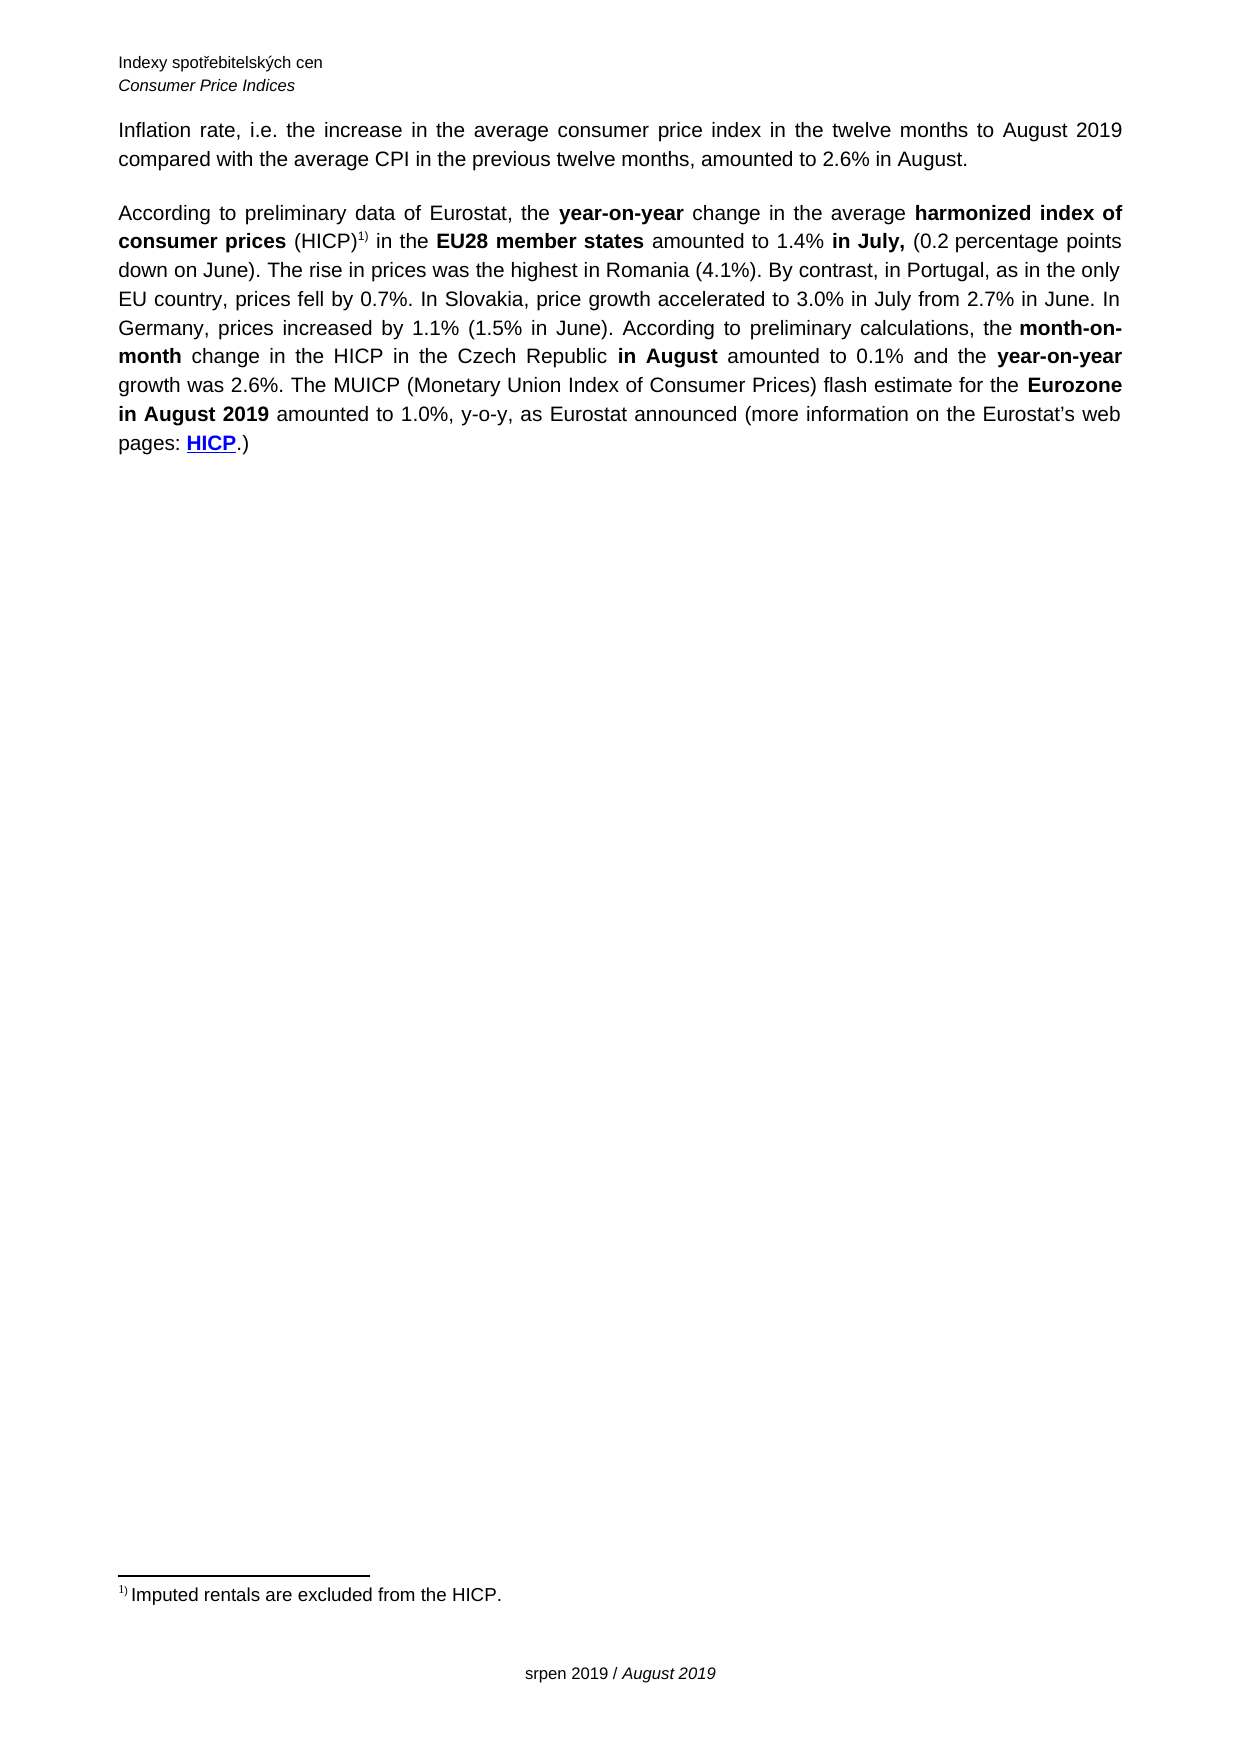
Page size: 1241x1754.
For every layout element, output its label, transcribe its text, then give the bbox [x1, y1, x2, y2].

text Inflation rate, i.e. the increase in the average consumer price index in the twelve months to August 2019 compared with the average CPI in the previous twelve months, amounted to 2.6% in August. [118, 118, 1122, 171]
text According to preliminary data of Eurostat, the year-on-year change in the average harmonized index of consumer prices (HICP)) in the EU28 member states amounted to 1.4% in July, (0.2 percentage points down on June). The rise in prices was the highest in Romania (4.1%). By contrast, in Portugal, as in the only EU country, prices fell by 0.7%. In Slovakia, price growth accelerated to 3.0% in July from 2.7% in June. In Germany, prices increased by 1.1% (1.5% in June). According to preliminary calculations, the month-on-month change in the HICP in the Czech Republic in August amounted to 0.1% and the year-on-year growth was 2.6%. The MUICP (Monetary Union Index of Consumer Prices) flash estimate for the Eurozone in August 2019 amounted to 1.0%, y-o-y, as Eurostat announced (more information on the Eurostat’s web pages: HICP.) [118, 201, 1122, 454]
